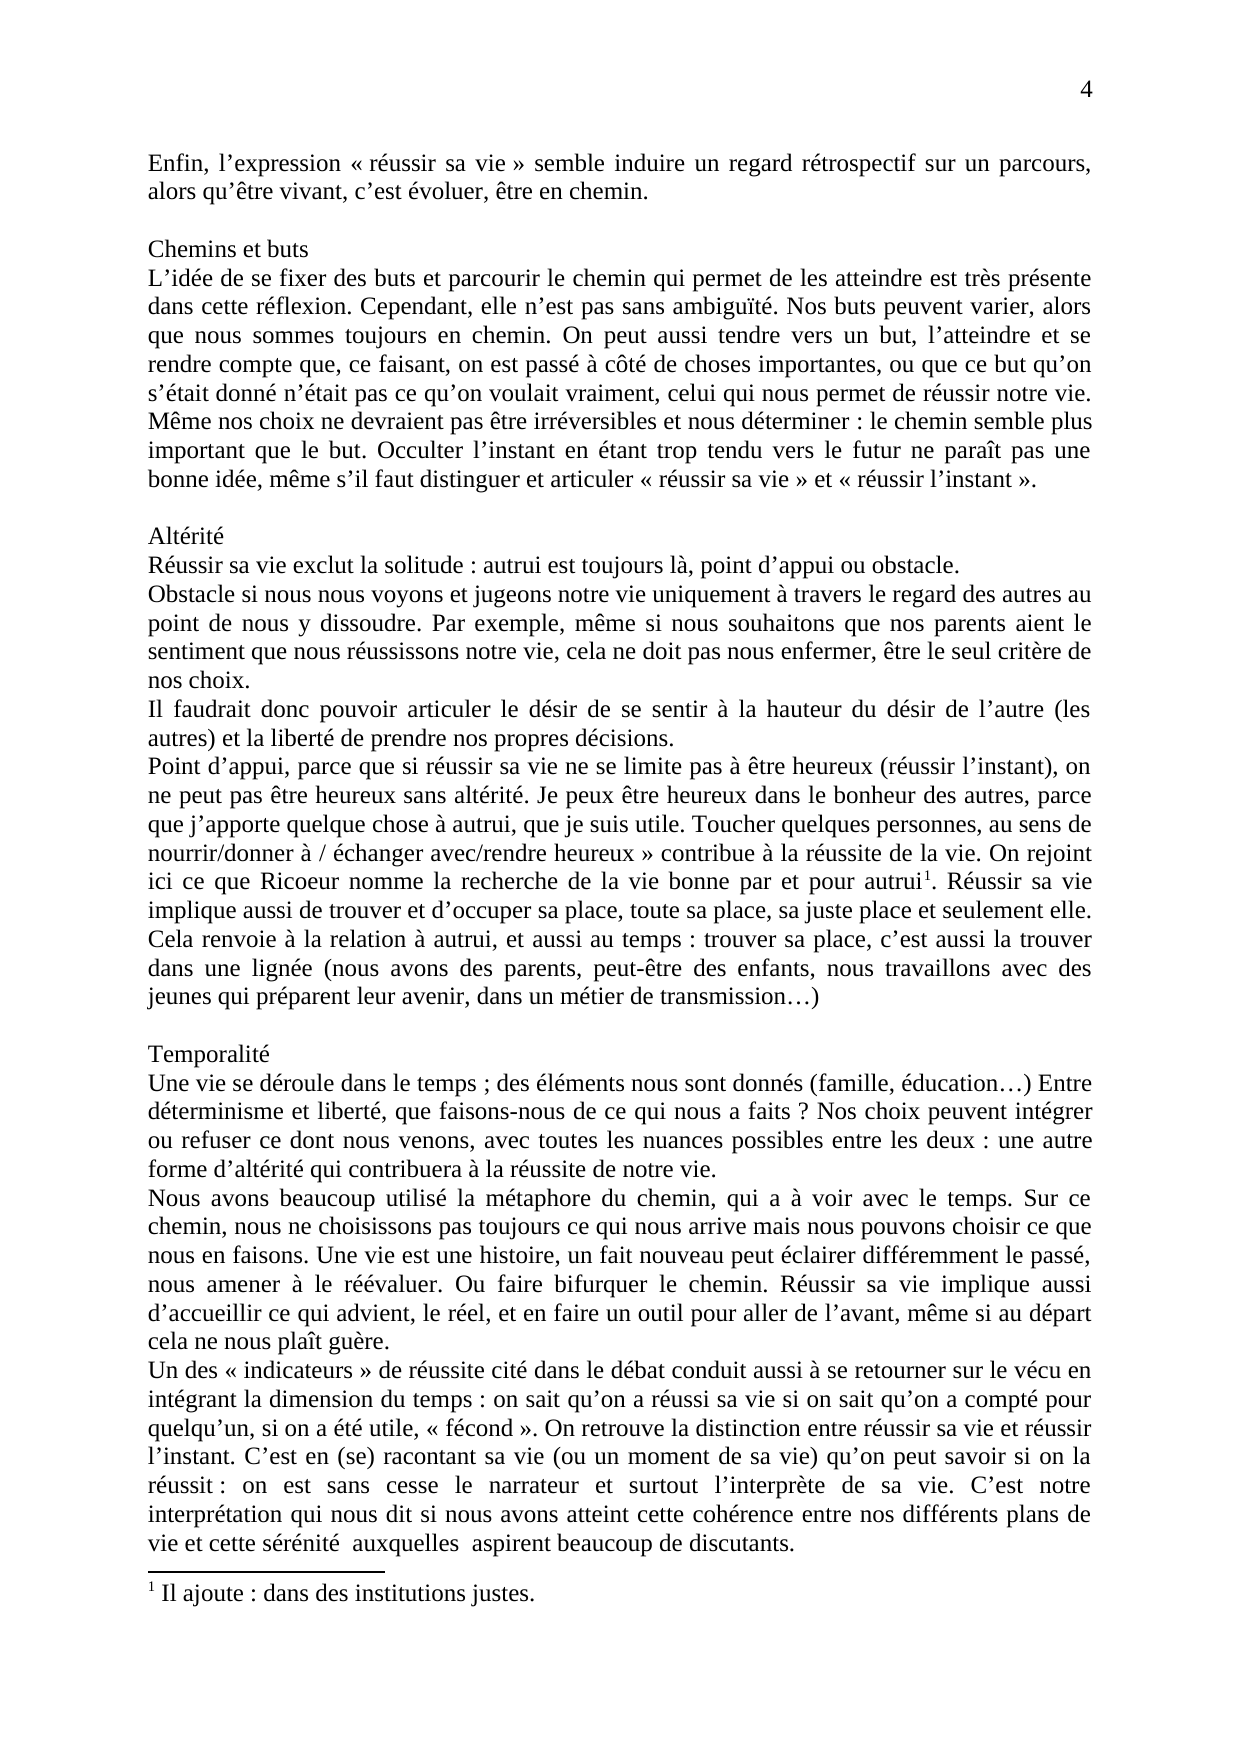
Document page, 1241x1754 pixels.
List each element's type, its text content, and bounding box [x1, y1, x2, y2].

text Une vie se déroule dans le temps ; des éléments nous sont donnés (famille, éducation…) Entre déterminisme et liberté, que faisons-nous de ce qui nous a faits ? Nos choix peuvent intégrer ou refuser ce dont nous venons, avec toutes les nuances possibles entre les deux : une autre forme d’altérité qui contribuera à la réussite de notre vie. [148, 1068, 1093, 1183]
text Il faudrait donc pouvoir articuler le désir de se sentir à la hauteur du désir de l’autre (les autres) et la liberté de prendre nos propres décisions. [148, 694, 1093, 751]
text Enfin, l’expression « réussir sa vie » semble induire un regard rétrospectif sur un parcours, alors qu’être vivant, c’est évoluer, être en chemin. [148, 148, 1093, 205]
text Altérité [148, 521, 1093, 550]
text Chemins et buts [148, 234, 1093, 263]
text Réussir sa vie exclut la solitude : autrui est toujours là, point d’appui ou obstacle. [148, 550, 1093, 579]
text L’idée de se fixer des buts et parcourir le chemin qui permet de les atteindre est très présente dans cette réflexion. Cependant, elle n’est pas sans ambiguïté. Nos buts peuvent varier, alors que nous sommes toujours en chemin. On peut aussi tendre vers un but, l’atteindre et se rendre compte que, ce faisant, on est passé à côté de choses importantes, ou que ce but qu’on s’était donné n’était pas ce qu’on voulait vraiment, celui qui nous permet de réussir notre vie. Même nos choix ne devraient pas être irréversibles et nous déterminer : le chemin semble plus important que le but. Occulter l’instant en étant trop tendu vers le futur ne paraît pas une bonne idée, même s’il faut distinguer et articuler « réussir sa vie » et « réussir l’instant ». [148, 263, 1093, 493]
text Point d’appui, parce que si réussir sa vie ne se limite pas à être heureux (réussir l’instant), on ne peut pas être heureux sans altérité. Je peux être heureux dans le bonheur des autres, parce que j’apporte quelque chose à autrui, que je suis utile. Toucher quelques personnes, au sens de nourrir/donner à / échanger avec/rendre heureux » contribue à la réussite de la vie. On rejoint ici ce que Ricoeur nomme la recherche de la vie bonne par et pour autrui. Réussir sa vie implique aussi de trouver et d’occuper sa place, toute sa place, sa juste place et seulement elle. Cela renvoie à la relation à autrui, et aussi au temps : trouver sa place, c’est aussi la trouver dans une lignée (nous avons des parents, peut-être des enfants, nous travaillons avec des jeunes qui préparent leur avenir, dans un métier de transmission…) [148, 751, 1093, 1010]
text Nous avons beaucoup utilisé la métaphore du chemin, qui a à voir avec le temps. Sur ce chemin, nous ne choisissons pas toujours ce qui nous arrive mais nous pouvons choisir ce que nous en faisons. Une vie est une histoire, un fait nouveau peut éclairer différemment le passé, nous amener à le réévaluer. Ou faire bifurquer le chemin. Réussir sa vie implique aussi d’accueillir ce qui advient, le réel, et en faire un outil pour aller de l’avant, même si au départ cela ne nous plaît guère. [148, 1183, 1093, 1355]
text Un des « indicateurs » de réussite cité dans le débat conduit aussi à se retourner sur le vécu en intégrant la dimension du temps : on sait qu’on a réussi sa vie si on sait qu’on a compté pour quelqu’un, si on a été utile, « fécond ». On retrouve la distinction entre réussir sa vie et réussir l’instant. C’est en (se) racontant sa vie (ou un moment de sa vie) qu’on peut savoir si on la réussit : on est sans cesse le narrateur et surtout l’interprète de sa vie. C’est notre interprétation qui nous dit si nous avons atteint cette cohérence entre nos différents plans de vie et cette sérénité auxquelles aspirent beaucoup de discutants. [148, 1355, 1093, 1556]
text Temporalité [148, 1039, 1093, 1068]
text Obstacle si nous nous voyons et jugeons notre vie uniquement à travers le regard des autres au point de nous y dissoudre. Par exemple, même si nous souhaitons que nos parents aient le sentiment que nous réussissons notre vie, cela ne doit pas nous enfermer, être le seul critère de nos choix. [148, 579, 1093, 694]
